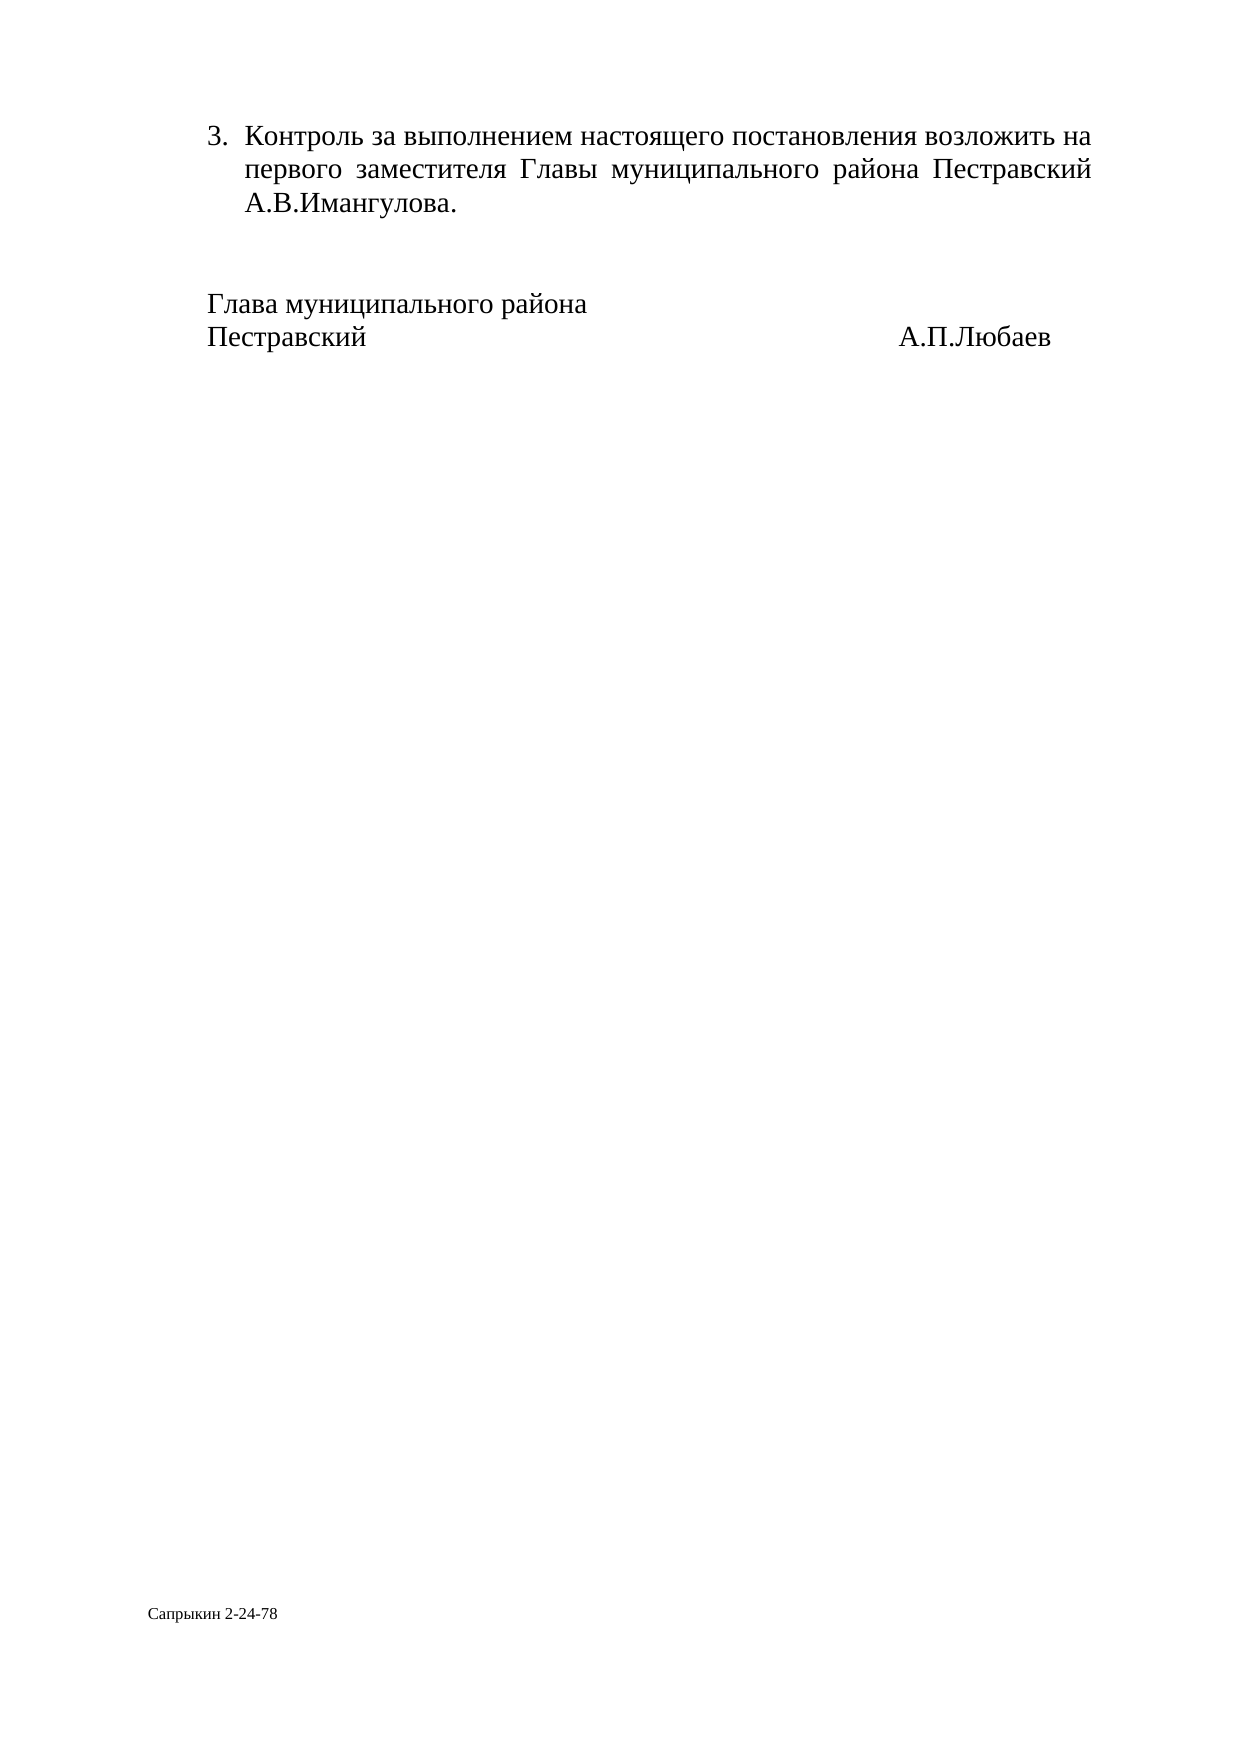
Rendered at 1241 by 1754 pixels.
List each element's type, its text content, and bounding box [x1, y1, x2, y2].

text Сапрыкин 2-24-78 [148, 1603, 1092, 1623]
list Контроль за выполнением настоящего постановления возложить на первого заместителя Главы муниципального района Пестравский А.В.Имангулова. [207, 118, 1092, 219]
text Пестравский А.П.Любаев [207, 319, 1092, 353]
text Глава муниципального района [207, 286, 1092, 319]
